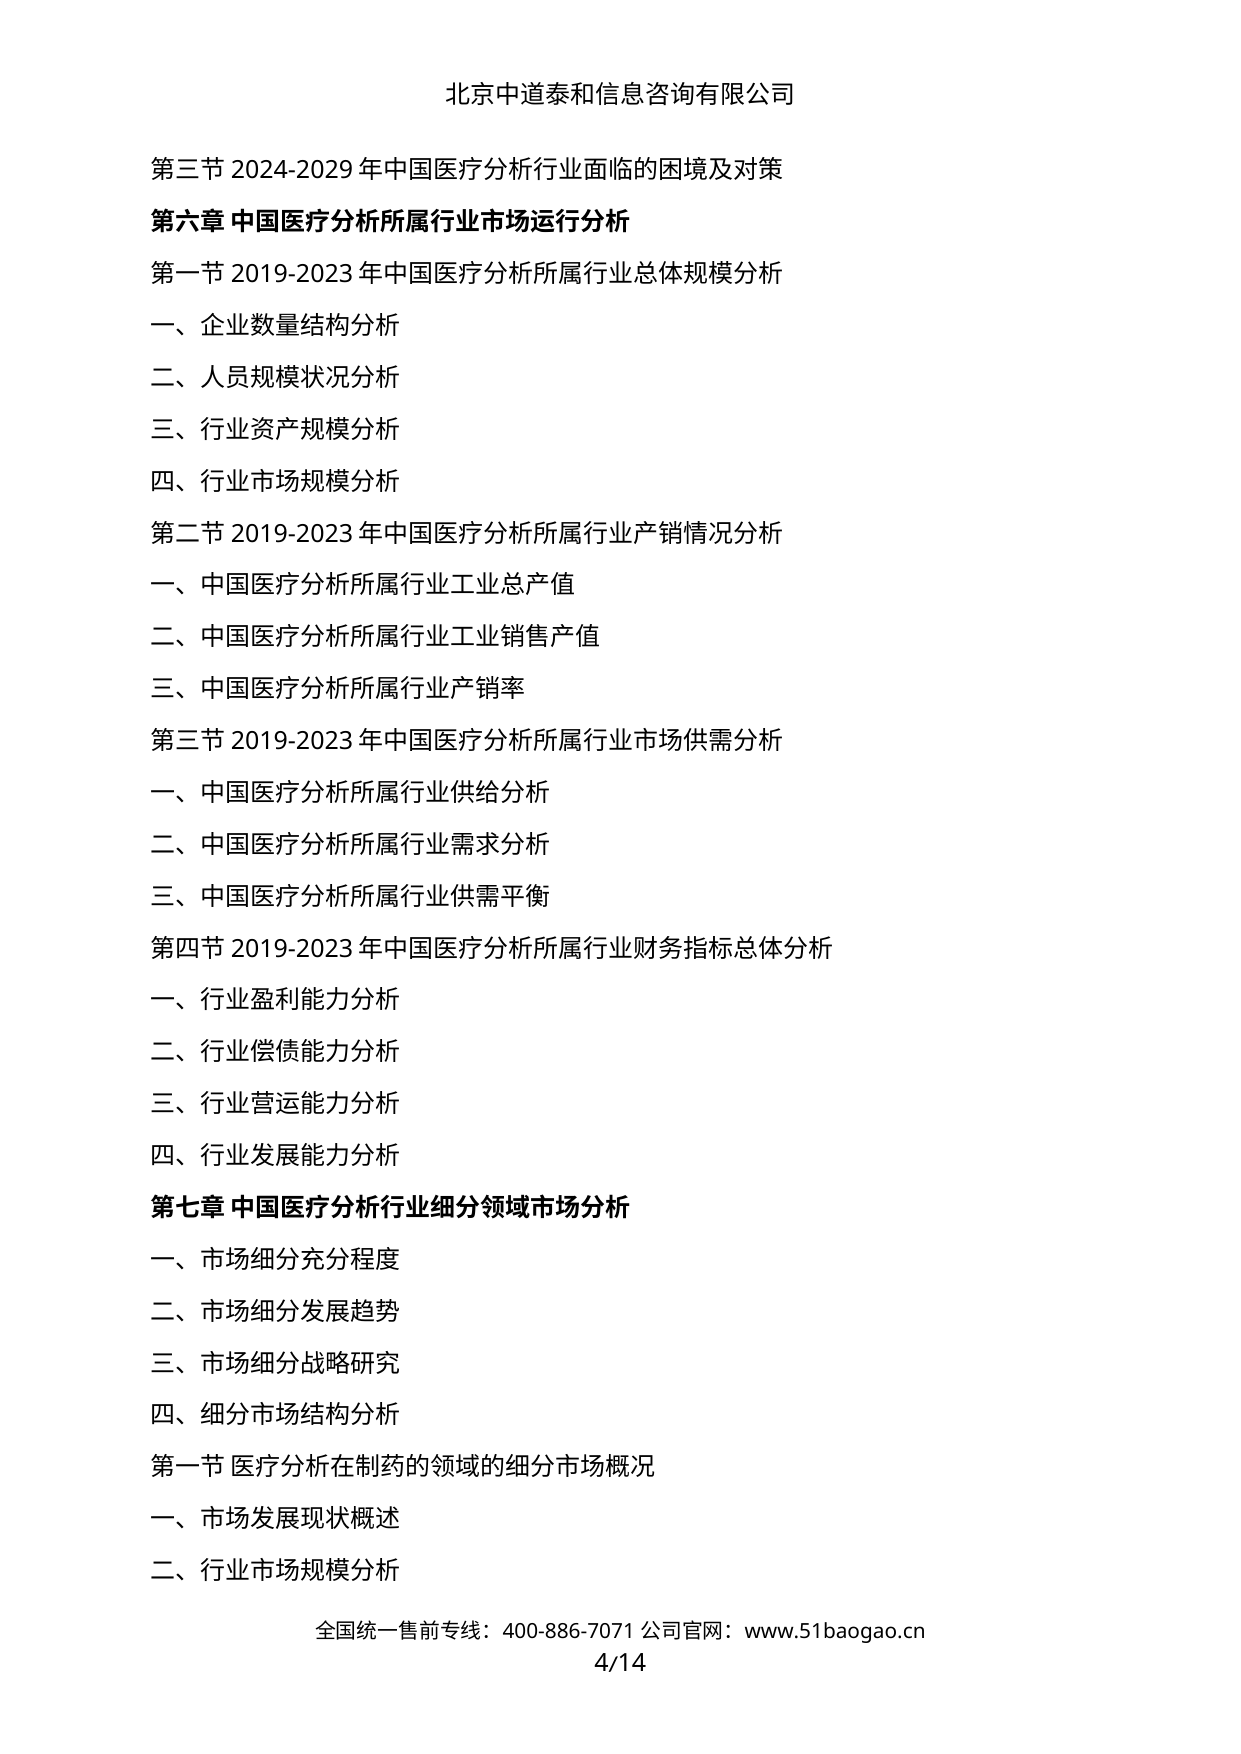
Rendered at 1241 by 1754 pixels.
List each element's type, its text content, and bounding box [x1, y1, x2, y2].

text 第三节 2019-2023年中国医疗分析所属行业市场供需分析 [150, 721, 1090, 757]
text 一、企业数量结构分析 [150, 306, 1090, 342]
text 第二节 2019-2023年中国医疗分析所属行业产销情况分析 [150, 513, 1090, 549]
text 三、行业营运能力分析 [150, 1084, 1090, 1120]
text 二、中国医疗分析所属行业需求分析 [150, 824, 1090, 861]
text 一、中国医疗分析所属行业供给分析 [150, 772, 1090, 809]
text 四、行业市场规模分析 [150, 461, 1090, 497]
text 第三节 2024-2029年中国医疗分析行业面临的困境及对策 [150, 150, 1090, 186]
text 二、市场细分发展趋势 [150, 1291, 1090, 1327]
text 三、中国医疗分析所属行业产销率 [150, 669, 1090, 705]
text 第六章 中国医疗分析所属行业市场运行分析 [150, 202, 1090, 238]
text 第四节 2019-2023年中国医疗分析所属行业财务指标总体分析 [150, 928, 1090, 964]
text 三、中国医疗分析所属行业供需平衡 [150, 876, 1090, 912]
text 三、行业资产规模分析 [150, 409, 1090, 446]
text 四、行业发展能力分析 [150, 1136, 1090, 1172]
text 二、行业偿债能力分析 [150, 1032, 1090, 1068]
text 一、市场发展现状概述 [150, 1499, 1090, 1535]
text 一、市场细分充分程度 [150, 1239, 1090, 1276]
text 二、人员规模状况分析 [150, 357, 1090, 394]
text 第七章 中国医疗分析行业细分领域市场分析 [150, 1187, 1090, 1224]
text 三、市场细分战略研究 [150, 1343, 1090, 1379]
text 一、中国医疗分析所属行业工业总产值 [150, 565, 1090, 601]
text 二、中国医疗分析所属行业工业销售产值 [150, 617, 1090, 653]
text 一、行业盈利能力分析 [150, 980, 1090, 1016]
text 第一节 医疗分析在制药的领域的细分市场概况 [150, 1447, 1090, 1483]
text 二、行业市场规模分析 [150, 1551, 1090, 1587]
text 第一节 2019-2023年中国医疗分析所属行业总体规模分析 [150, 254, 1090, 290]
text 四、细分市场结构分析 [150, 1395, 1090, 1431]
